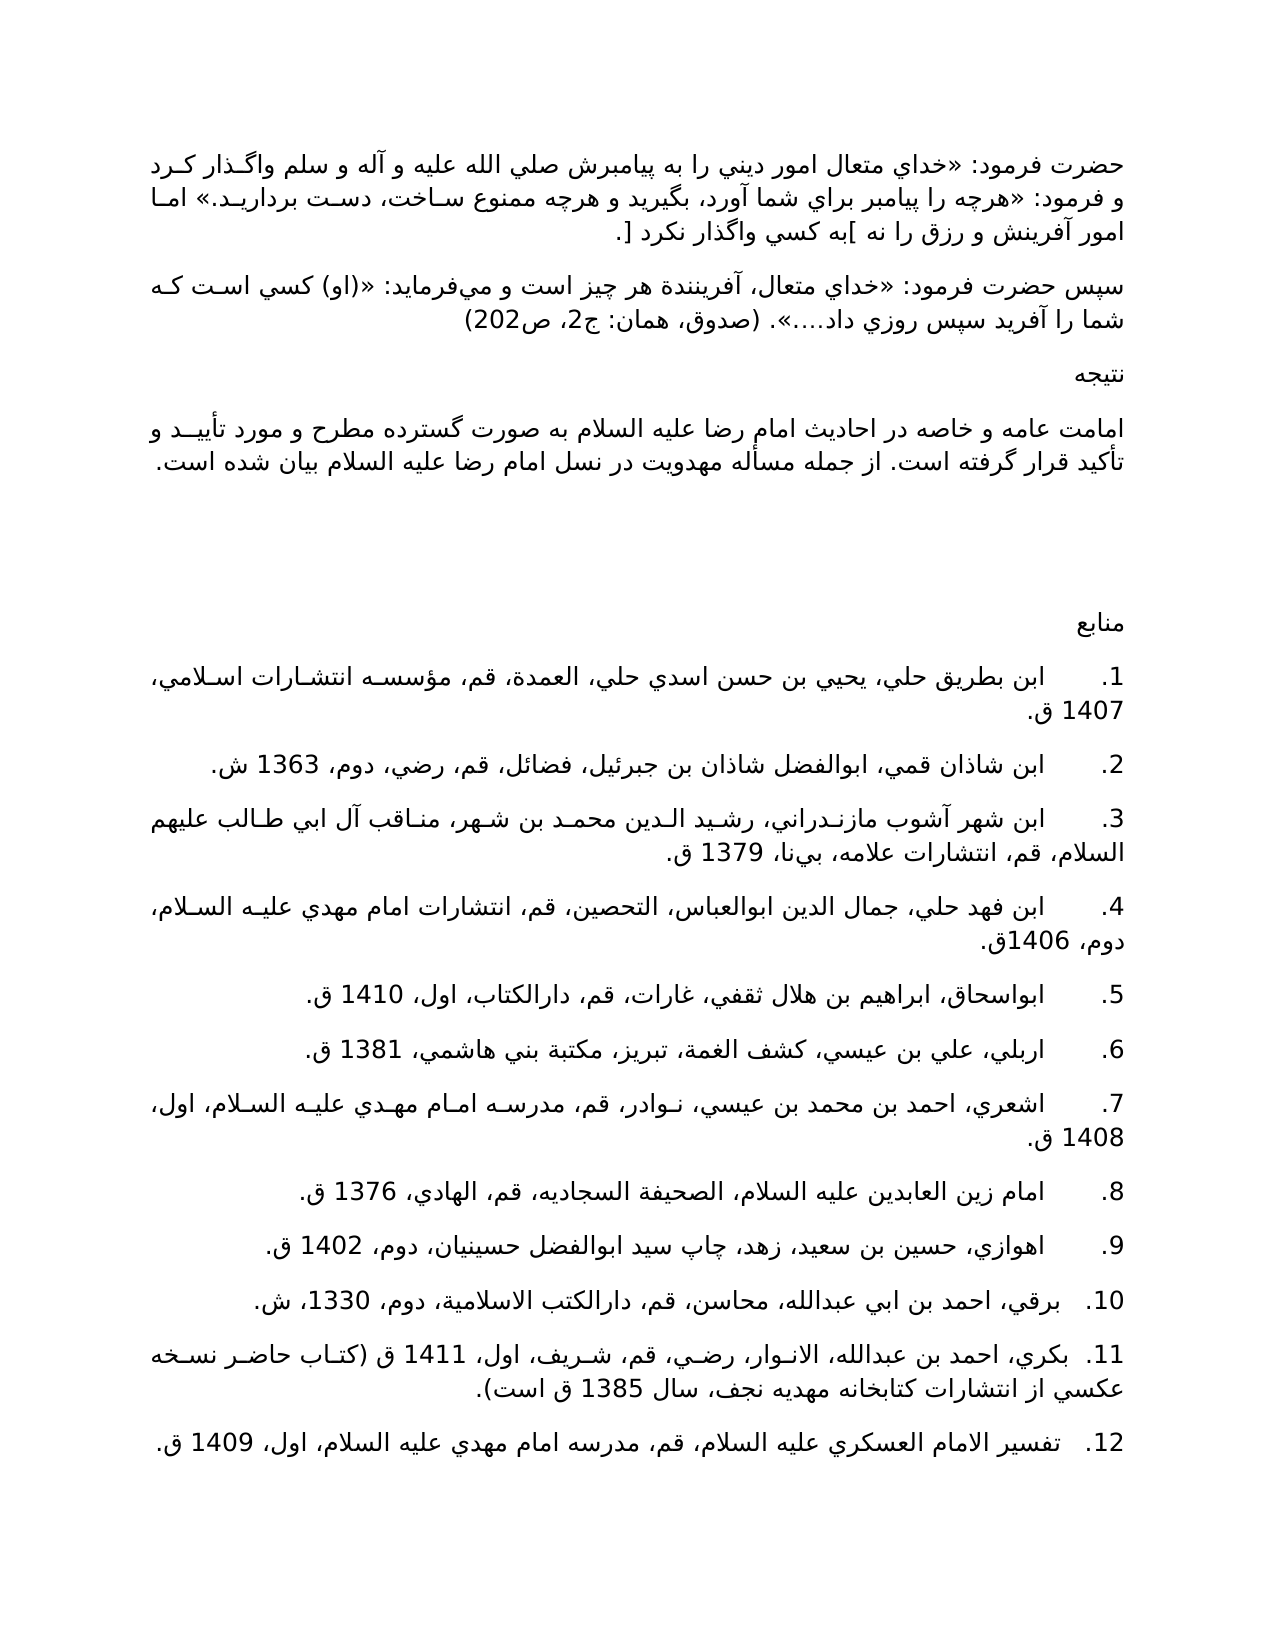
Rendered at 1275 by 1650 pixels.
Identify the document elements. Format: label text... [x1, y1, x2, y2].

text حضرت فرمود: «خداي متعال امور ديني را به پيامبرش صلي الله عليه و آله و سلم واگذار کرد و فرمود: «هرچه را پيامبر براي شما آورد، بگيريد و هرچه ممنوع ساخت، دست برداريد.» اما امور آفرينش و رزق را نه ]به کسي واگذار نکرد [. [150, 150, 1125, 246]
text 1. ابن بطريق حلي، يحيي بن حسن اسدي حلي، العمدة، قم، مؤسسه انتشارات اسلامي، 1407 ق. [150, 662, 1125, 725]
text 10. برقي، احمد بن ابي عبدالله، محاسن، قم، دارالکتب الاسلامية، دوم، 1330، ش. [150, 1286, 1125, 1315]
text 12. تفسير الامام العسکري عليه السلام، قم، مدرسه امام مهدي عليه السلام، اول، 1409 ق. [150, 1428, 1125, 1457]
text 11. بکري، احمد بن عبدالله، الانوار، رضي، قم، شريف، اول، 1411 ق (کتاب حاضر نسخه عکسي از انتشارات کتابخانه مهديه نجف، سال 1385 ق است). [150, 1340, 1125, 1403]
text 7. اشعري، احمد بن محمد بن عيسي، نوادر، قم، مدرسه امام مهدي عليه السلام، اول، 1408 ق. [150, 1089, 1125, 1152]
text 6. اربلي، علي بن عيسي، کشف الغمة، تبريز، مکتبة بني هاشمي، 1381 ق. [150, 1035, 1125, 1064]
text 3. ابن شهر آشوب مازندراني، رشيد الدين محمد بن شهر، مناقب آل ابي طالب عليهم السلام، قم، انتشارات علامه، بي‌نا، 1379 ق. [150, 804, 1125, 867]
text 4. ابن فهد حلي، جمال الدين ابوالعباس، التحصين، قم، انتشارات امام مهدي عليه السلام، دوم، 1406ق. [150, 892, 1125, 955]
text منابع [150, 608, 1125, 637]
text 2. ابن شاذان قمي، ابوالفضل شاذان بن جبرئيل، فضائل، قم، رضي، دوم، 1363 ش. [150, 750, 1125, 779]
text نتيجه‌ [150, 359, 1125, 389]
text سپس حضرت فرمود: «خداي متعال، آفرينندة هر چيز است و مي‌فرمايد: «(او) کسي است که شما را آفريد سپس روزي داد….». (صدوق، همان: ج2، ص202) [150, 271, 1125, 334]
text 9. اهوازي، حسين بن سعيد، زهد، چاپ سيد ابوالفضل حسينيان، دوم، 1402 ق. [150, 1231, 1125, 1261]
text 8. امام زين العابدين عليه السلام، الصحيفة السجاديه، قم، الهادي، 1376 ق. [150, 1177, 1125, 1206]
text 5. ابواسحاق، ابراهيم بن هلال ثقفي، غارات، قم، دارالکتاب، اول، 1410 ق. [150, 980, 1125, 1009]
text امامت عامه و خاصه در احاديث امام رضا عليه السلام به صورت گسترده مطرح و مورد تأييد و تأكيد قرار گرفته است. از جمله مسأله مهدويت در نسل امام رضا عليه السلام بيان شده است. [150, 414, 1125, 477]
